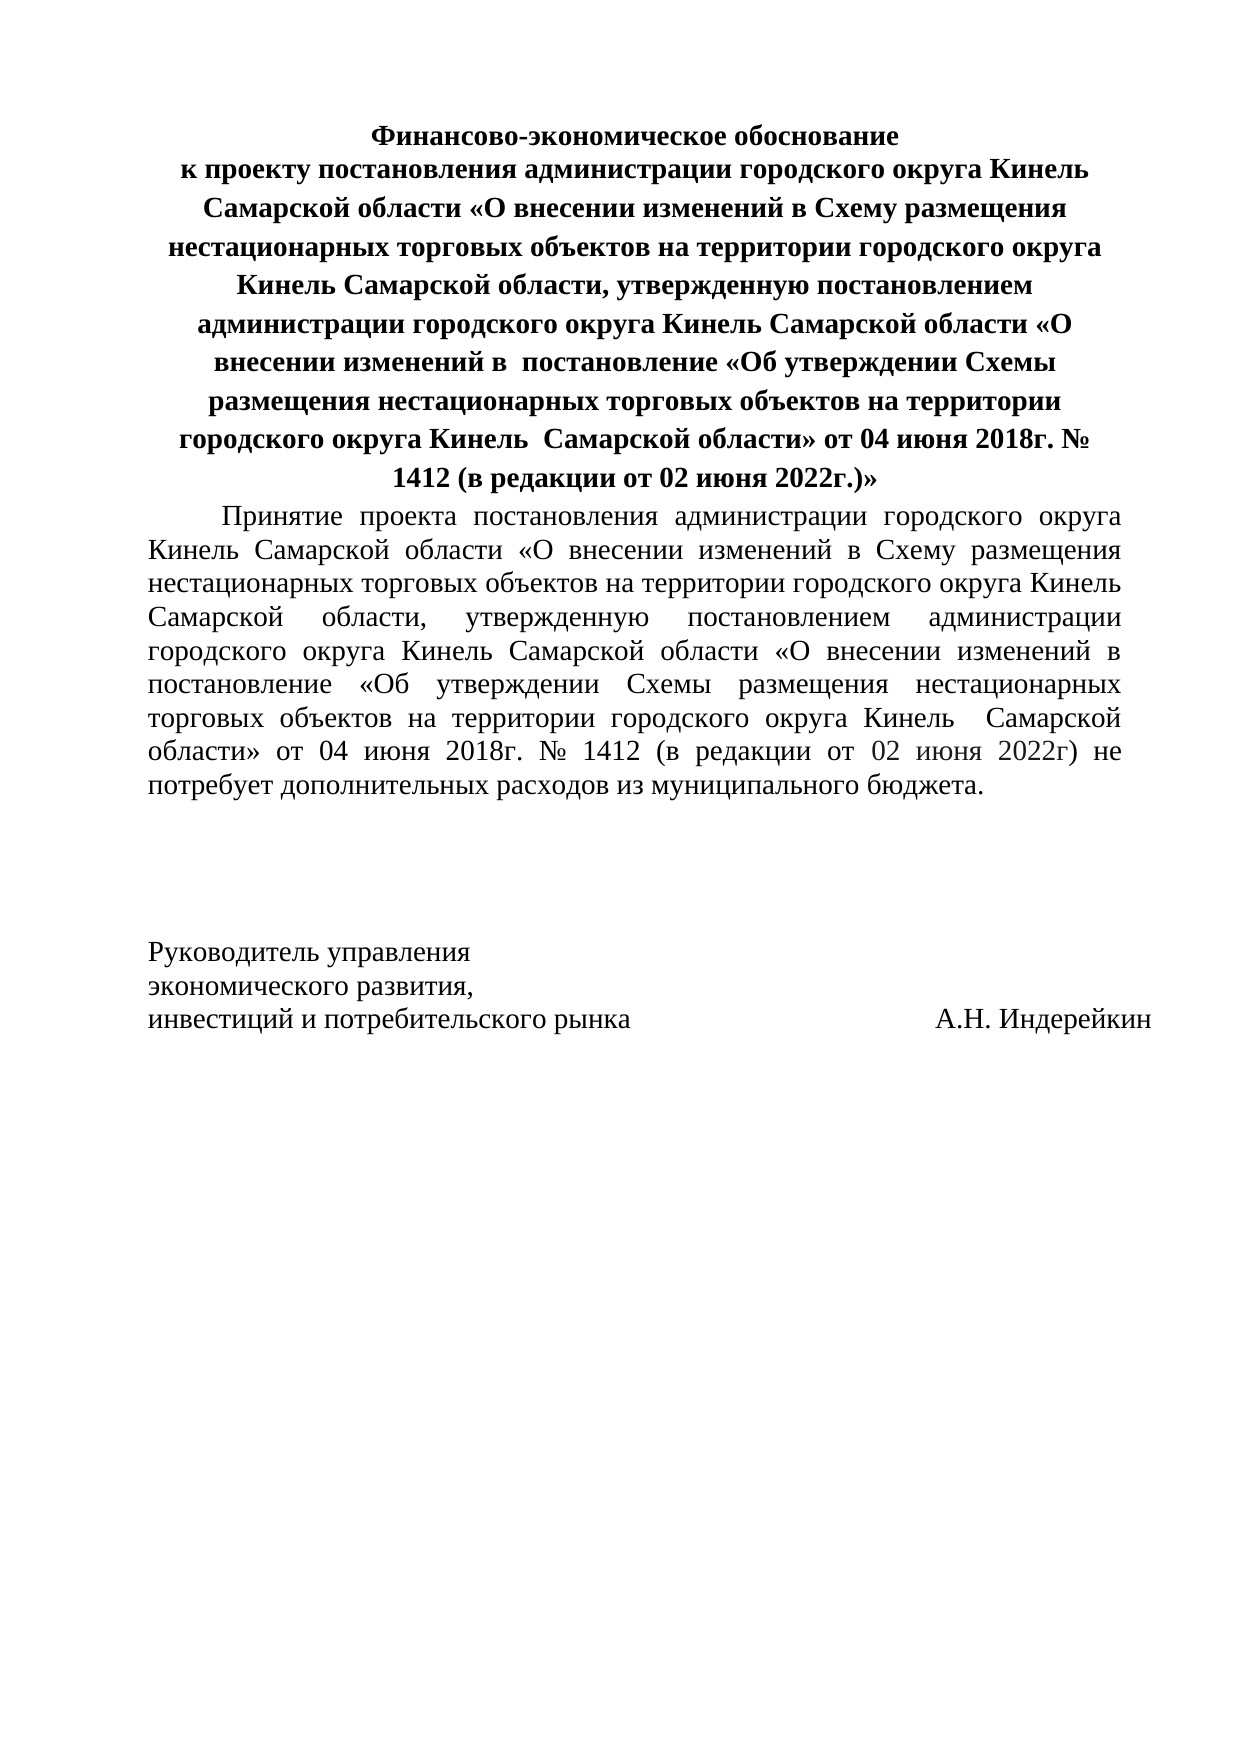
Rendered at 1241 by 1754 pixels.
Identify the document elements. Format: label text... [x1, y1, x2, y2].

table_header Руководитель управления экономического развития, инвестиций и потребительского рынка [136, 935, 841, 1035]
table_header А.Н. Индерейкин [841, 935, 1196, 1035]
text Финансово-экономическое обоснование [148, 118, 1122, 152]
text к проекту постановления администрации городского округа Кинель Самарской области «О внесении изменений в Схему размещения нестационарных торговых объектов на территории городского округа Кинель Самарской области, утвержденную постановлением администрации городского округа Кинель Самарской области «О внесении изменений в постановление «Об утверждении Схемы размещения нестационарных торговых объектов на территории городского округа Кинель Самарской области» от 04 июня 2018г. № 1412 (в редакции от 02 июня 2022г.)» [148, 152, 1122, 493]
text Принятие проекта постановления администрации городского округа Кинель Самарской области «О внесении изменений в Схему размещения нестационарных торговых объектов на территории городского округа Кинель Самарской области, утвержденную постановлением администрации городского округа Кинель Самарской области «О внесении изменений в постановление «Об утверждении Схемы размещения нестационарных торговых объектов на территории городского округа Кинель Самарской области» от 04 июня 2018г. № 1412 (в редакции от 02 июня 2022г) не потребует дополнительных расходов из муниципального бюджета. [148, 498, 1122, 800]
